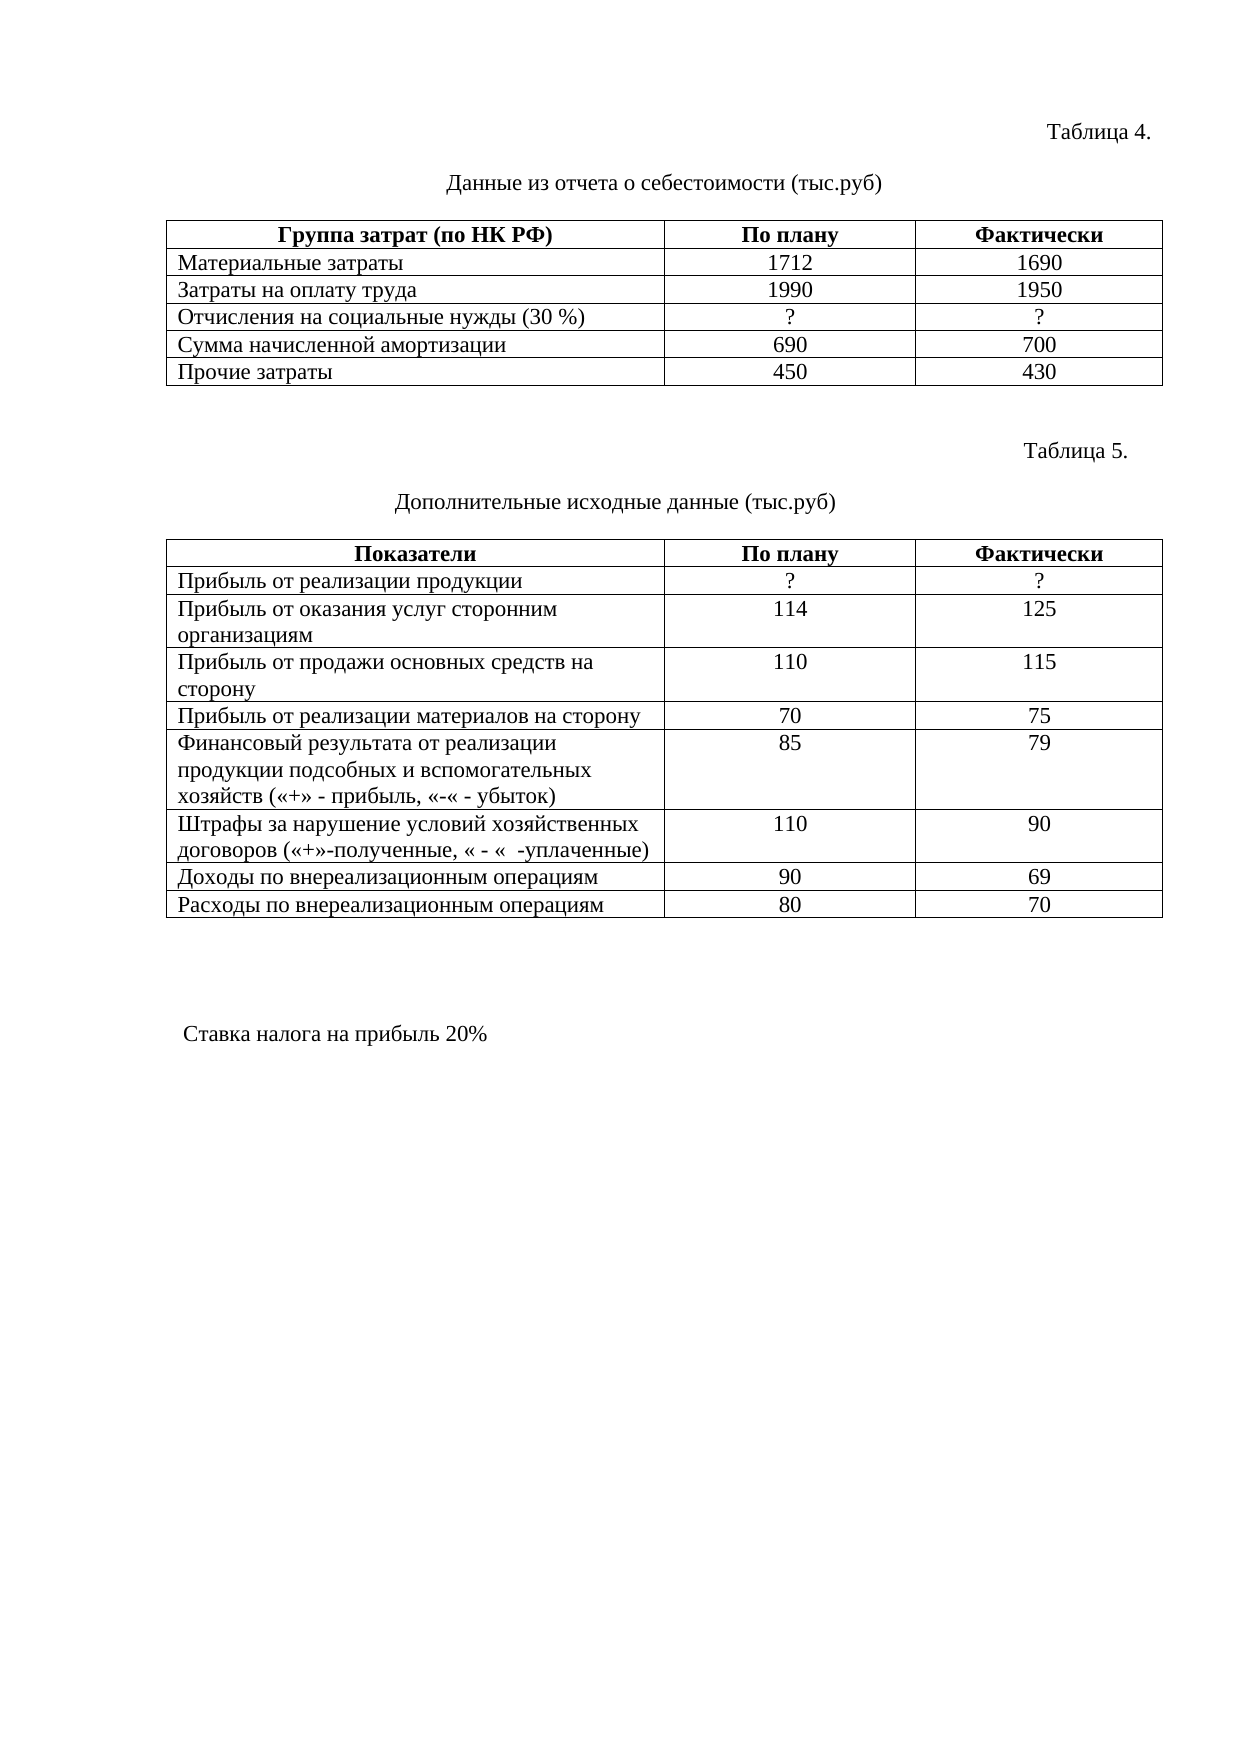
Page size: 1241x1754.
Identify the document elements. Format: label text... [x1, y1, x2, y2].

table_cell ? [916, 567, 1162, 593]
table_cell Расходы по внереализационным операциям [167, 891, 664, 917]
table_cell Прибыль от реализации материалов на сторону [167, 702, 664, 728]
table_cell 430 [916, 358, 1162, 384]
table_cell Прочие затраты [167, 358, 664, 384]
table_cell 110 [665, 648, 915, 701]
table_cell Отчисления на социальные нужды (30 %) [167, 304, 664, 330]
table_cell ? [665, 304, 915, 330]
text Ставка налога на прибыль 20% [177, 1020, 1152, 1047]
table_cell Прибыль от реализации продукции [167, 567, 664, 593]
table_cell 90 [916, 810, 1162, 862]
table_cell 115 [916, 648, 1162, 701]
table_header По плану [665, 221, 915, 248]
table_header Фактически [916, 221, 1162, 248]
table_cell 450 [665, 358, 915, 384]
table_header Группа затрат (по НК РФ) [167, 221, 664, 248]
table_header Фактически [916, 540, 1162, 566]
table_cell 1990 [665, 276, 915, 302]
table_cell 114 [665, 595, 915, 647]
text Таблица 5. [177, 437, 1152, 463]
table_cell 90 [665, 863, 915, 890]
table_cell Затраты на оплату труда [167, 276, 664, 302]
table_cell Сумма начисленной амортизации [167, 331, 664, 357]
table_cell 1690 [916, 249, 1162, 275]
table_cell 80 [665, 891, 915, 917]
text Таблица 4. [177, 118, 1152, 144]
table_cell 79 [916, 730, 1162, 808]
table_cell 85 [665, 730, 915, 808]
table_cell 110 [665, 810, 915, 862]
table_cell 1712 [665, 249, 915, 275]
table_cell 1950 [916, 276, 1162, 302]
table_cell 125 [916, 595, 1162, 647]
table_cell Материальные затраты [167, 249, 664, 275]
table_cell Прибыль от продажи основных средств на сторону [167, 648, 664, 701]
table_cell 75 [916, 702, 1162, 728]
table_cell 69 [916, 863, 1162, 890]
table_header Показатели [167, 540, 664, 566]
table_cell Прибыль от оказания услуг сторонним организациям [167, 595, 664, 647]
table_cell 70 [665, 702, 915, 728]
table_cell 700 [916, 331, 1162, 357]
table_cell ? [665, 567, 915, 593]
text Дополнительные исходные данные (тыс.руб) [177, 488, 1152, 514]
table_cell Штрафы за нарушение условий хозяйственных договоров («+»-полученные, « - « -уплаченные) [167, 810, 664, 862]
table_cell Доходы по внереализационным операциям [167, 863, 664, 890]
table_cell Финансовый результата от реализации продукции подсобных и вспомогательных хозяйств («+» - прибыль, «-« - убыток) [167, 730, 664, 808]
text Данные из отчета о себестоимости (тыс.руб) [177, 169, 1152, 196]
table_cell ? [916, 304, 1162, 330]
table_header По плану [665, 540, 915, 566]
table_cell 70 [916, 891, 1162, 917]
table_cell 690 [665, 331, 915, 357]
